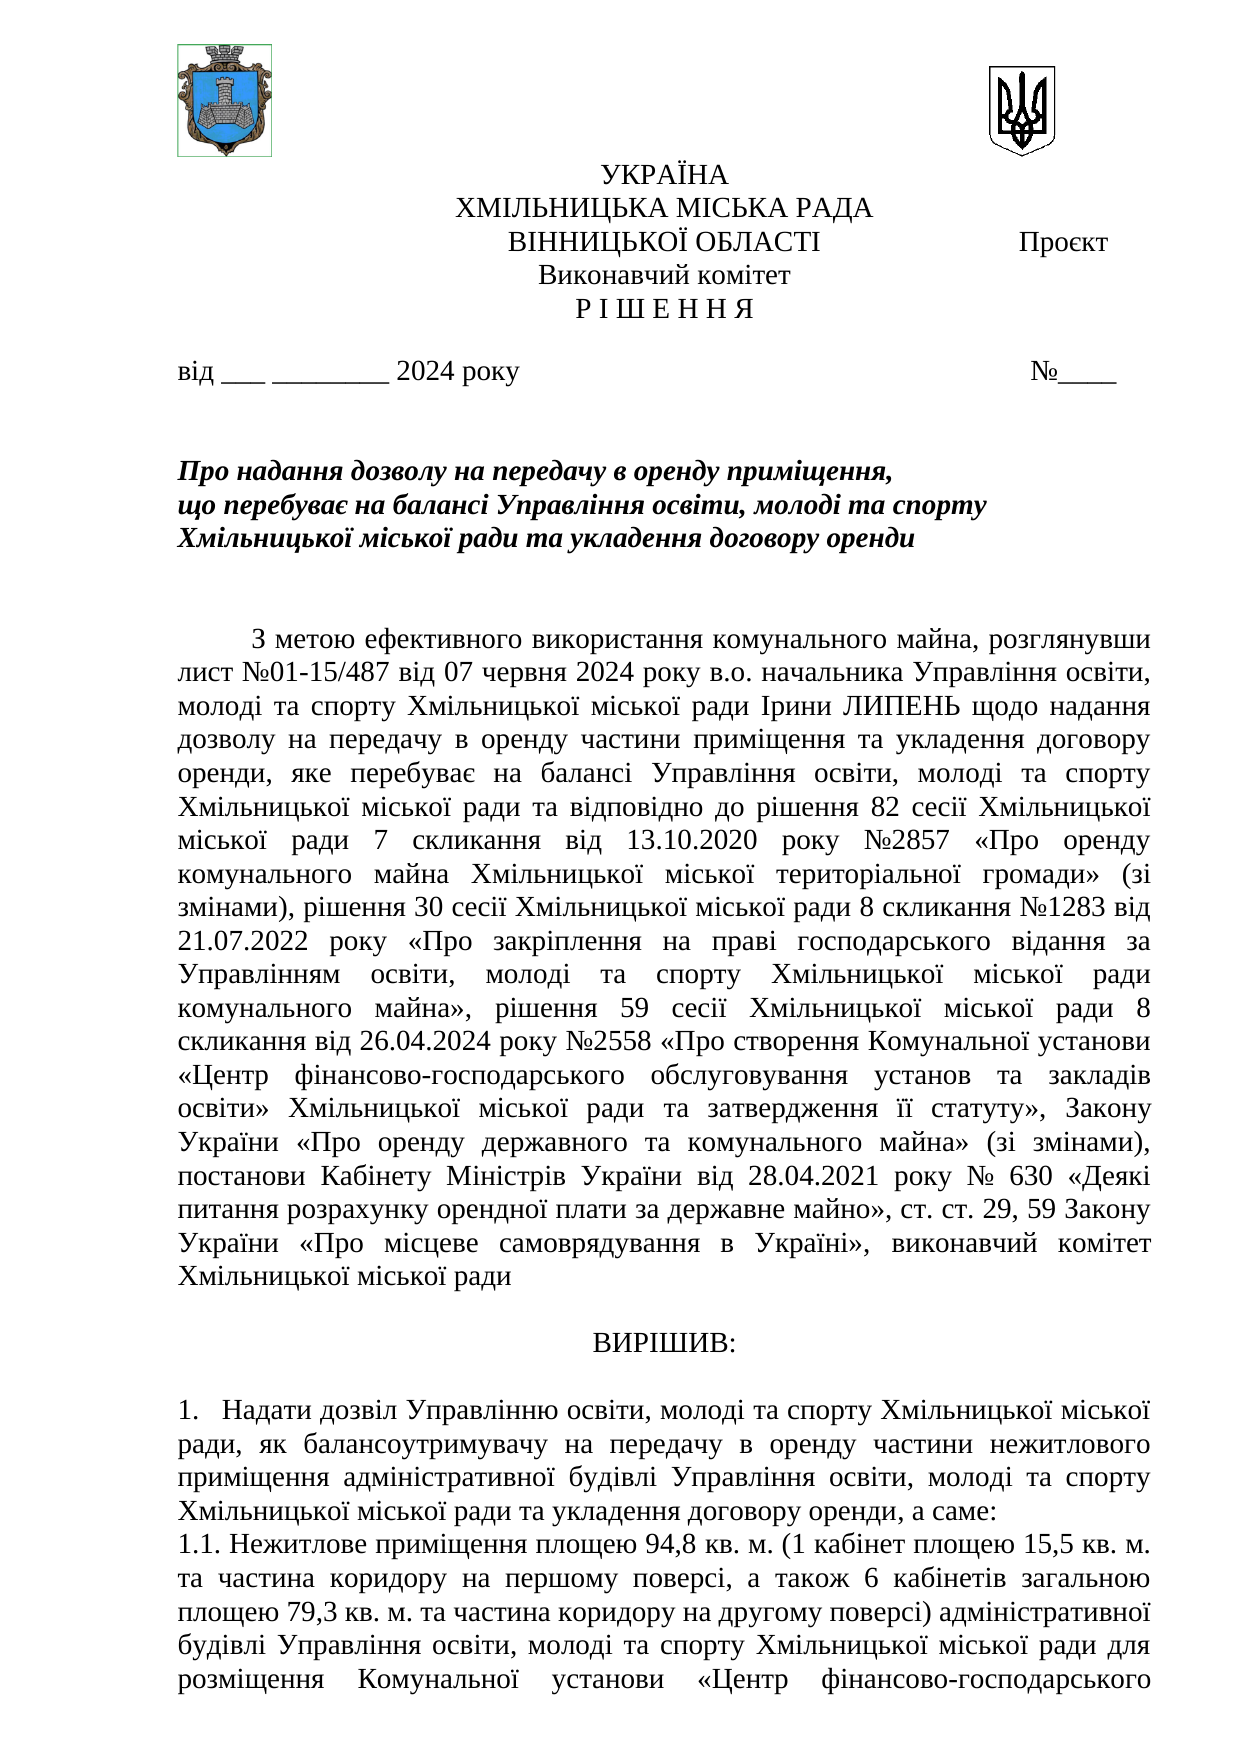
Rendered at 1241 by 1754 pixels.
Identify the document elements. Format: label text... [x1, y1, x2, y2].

text З метою ефективного використання комунального майна, розглянувши лист №01-15/487 від 07 червня 2024 року в.о. начальника Управління освіти, молоді та спорту Хмільницької міської ради Ірини ЛИПЕНЬ щодо надання дозволу на передачу в оренду частини приміщення та укладення договору оренди, яке перебуває на балансі Управління освіти, молоді та спорту Хмільницької міської ради та відповідно до рішення 82 сесії Хмільницької міської ради 7 скликання від 13.10.2020 року №2857 «Про оренду комунального майна Хмільницької міської територіальної громади» (зі змінами), рішення 30 сесії Хмільницької міської ради 8 скликання №1283 від 21.07.2022 року «Про закріплення на праві господарського відання за Управлінням освіти, молоді та спорту Хмільницької міської ради комунального майна», рішення 59 сесії Хмільницької міської ради 8 скликання від 26.04.2024 року №2558 «Про створення Комунальної установи «Центр фінансово-господарського обслуговування установ та закладів освіти» Хмільницької міської ради та затвердження її статуту», Закону України «Про оренду державного та комунального майна» (зі змінами), постанови Кабінету Міністрів України від 28.04.2021 року № 630 «Деякі питання розрахунку орендної плати за державне майно», ст. ст. 29, 59 Закону України «Про місцеве самоврядування в Україні», виконавчий комітет Хмільницької міської ради [177, 621, 1152, 1292]
text від ___ ________ 2024 року №____ [177, 353, 1152, 386]
text ВИРІШИВ: [177, 1325, 1152, 1359]
text ВІННИЦЬКОЇ ОБЛАСТІ Проєкт [177, 224, 1152, 257]
text ХМІЛЬНИЦЬКА МІСЬКА РАДА [177, 190, 1152, 224]
text Виконавчий комітет [177, 257, 1152, 291]
text УКРАЇНА [177, 157, 1152, 190]
text Про надання дозволу на передачу в оренду приміщення, [177, 453, 1152, 487]
picture [177, 44, 272, 157]
list Надати дозвіл Управлінню освіти, молоді та спорту Хмільницької міської ради, як балансоутримувачу на передачу в оренду частини нежитлового приміщення адміністративної будівлі Управління освіти, молоді та спорту Хмільницької міської ради та укладення договору оренди, а саме: [177, 1392, 1152, 1527]
text що перебуває на балансі Управління освіти, молоді та спорту [177, 487, 1152, 520]
picture [988, 66, 1056, 157]
text Р І Ш Е Н Н Я [177, 291, 1152, 324]
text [177, 1527, 1152, 1694]
text Хмільницької міської ради та укладення договору оренди [177, 520, 1152, 554]
